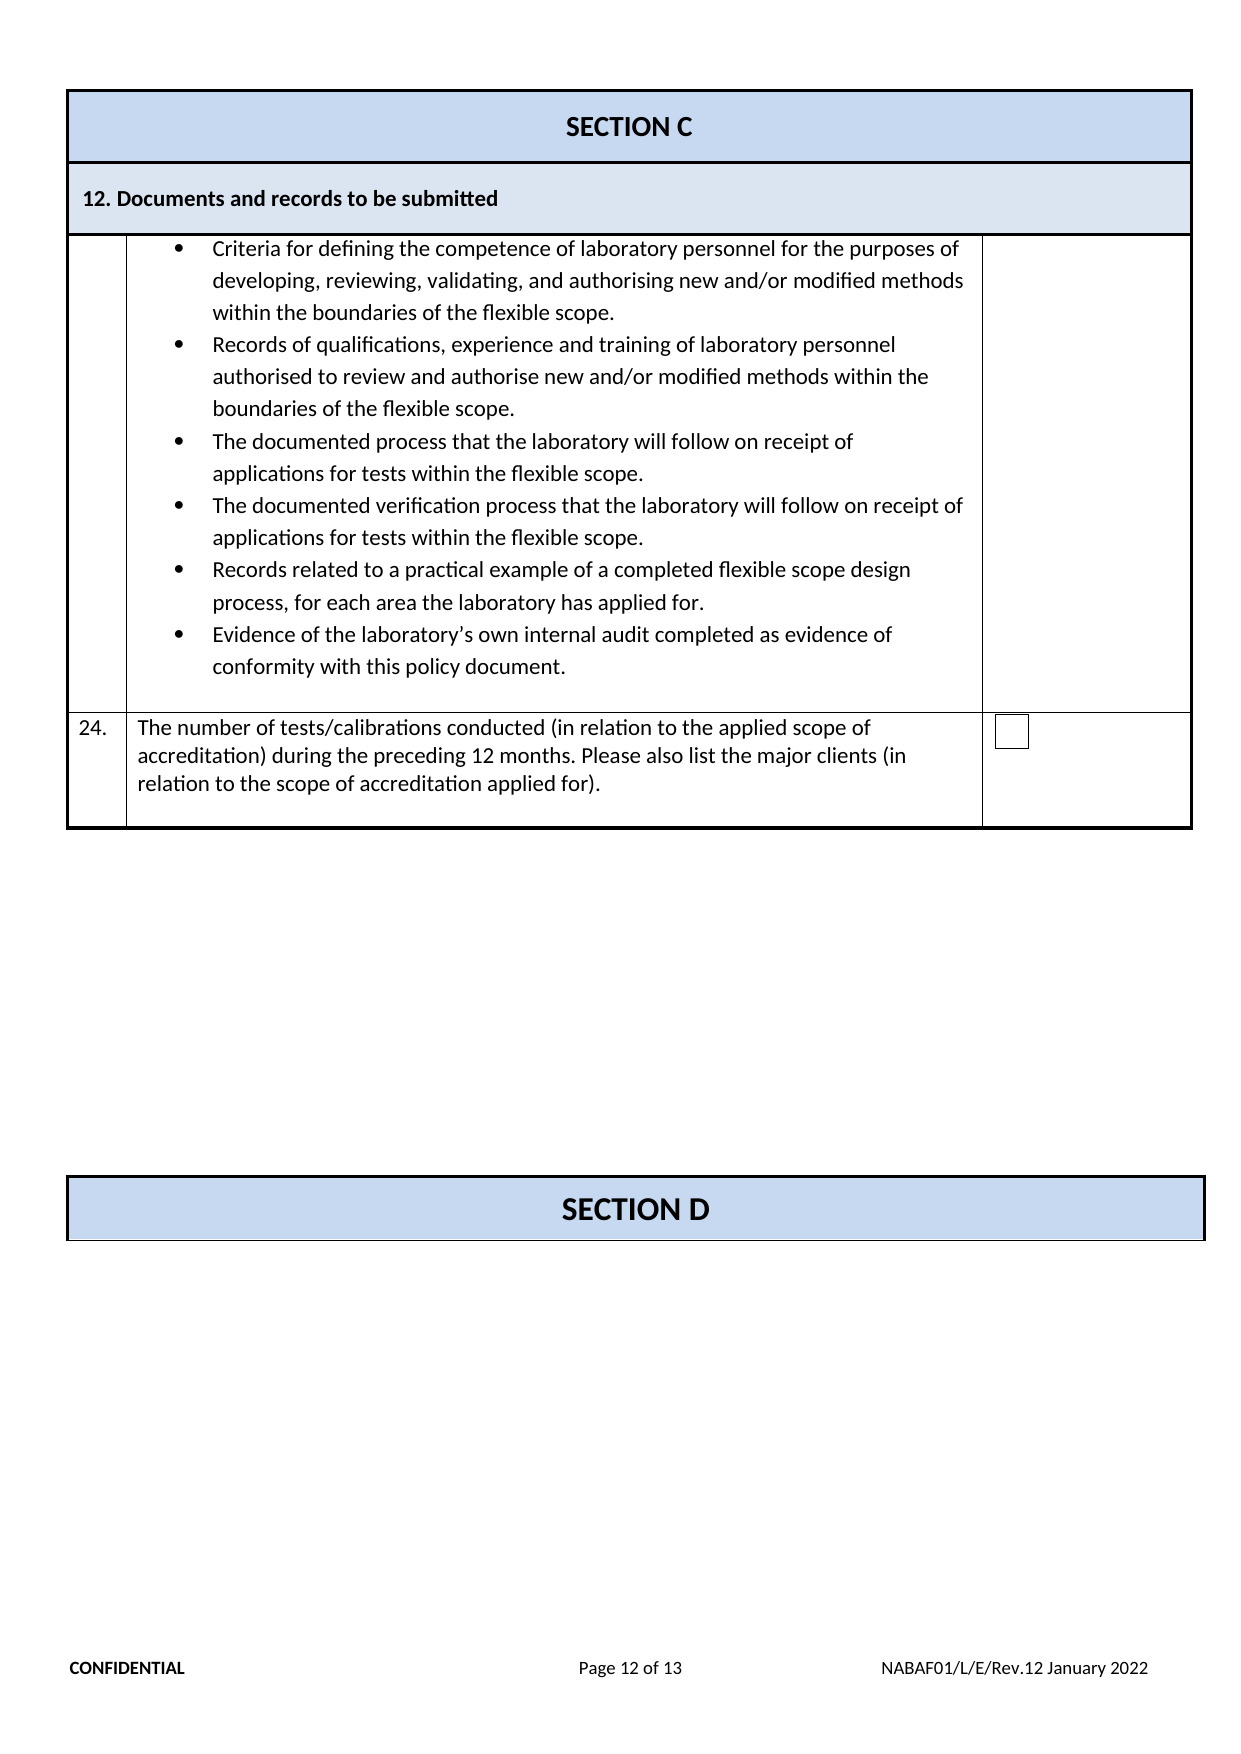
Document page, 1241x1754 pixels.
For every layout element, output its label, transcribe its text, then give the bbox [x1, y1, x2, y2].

table_cell [983, 713, 1190, 826]
table_cell 12. Documents and records to be submitted [69, 164, 1190, 233]
table_cell [983, 236, 1190, 712]
table_cell The number of tests/calibrations conducted (in relation to the applied scope of accreditation) during the preceding 12 months. Please also list the major clients (in relation to the scope of accreditation applied for). [127, 713, 982, 826]
table_cell [69, 713, 126, 826]
table_cell [69, 236, 126, 712]
table_header SECTION C [69, 92, 1190, 161]
table_header SECTION D [69, 1178, 1203, 1239]
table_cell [127, 236, 982, 712]
